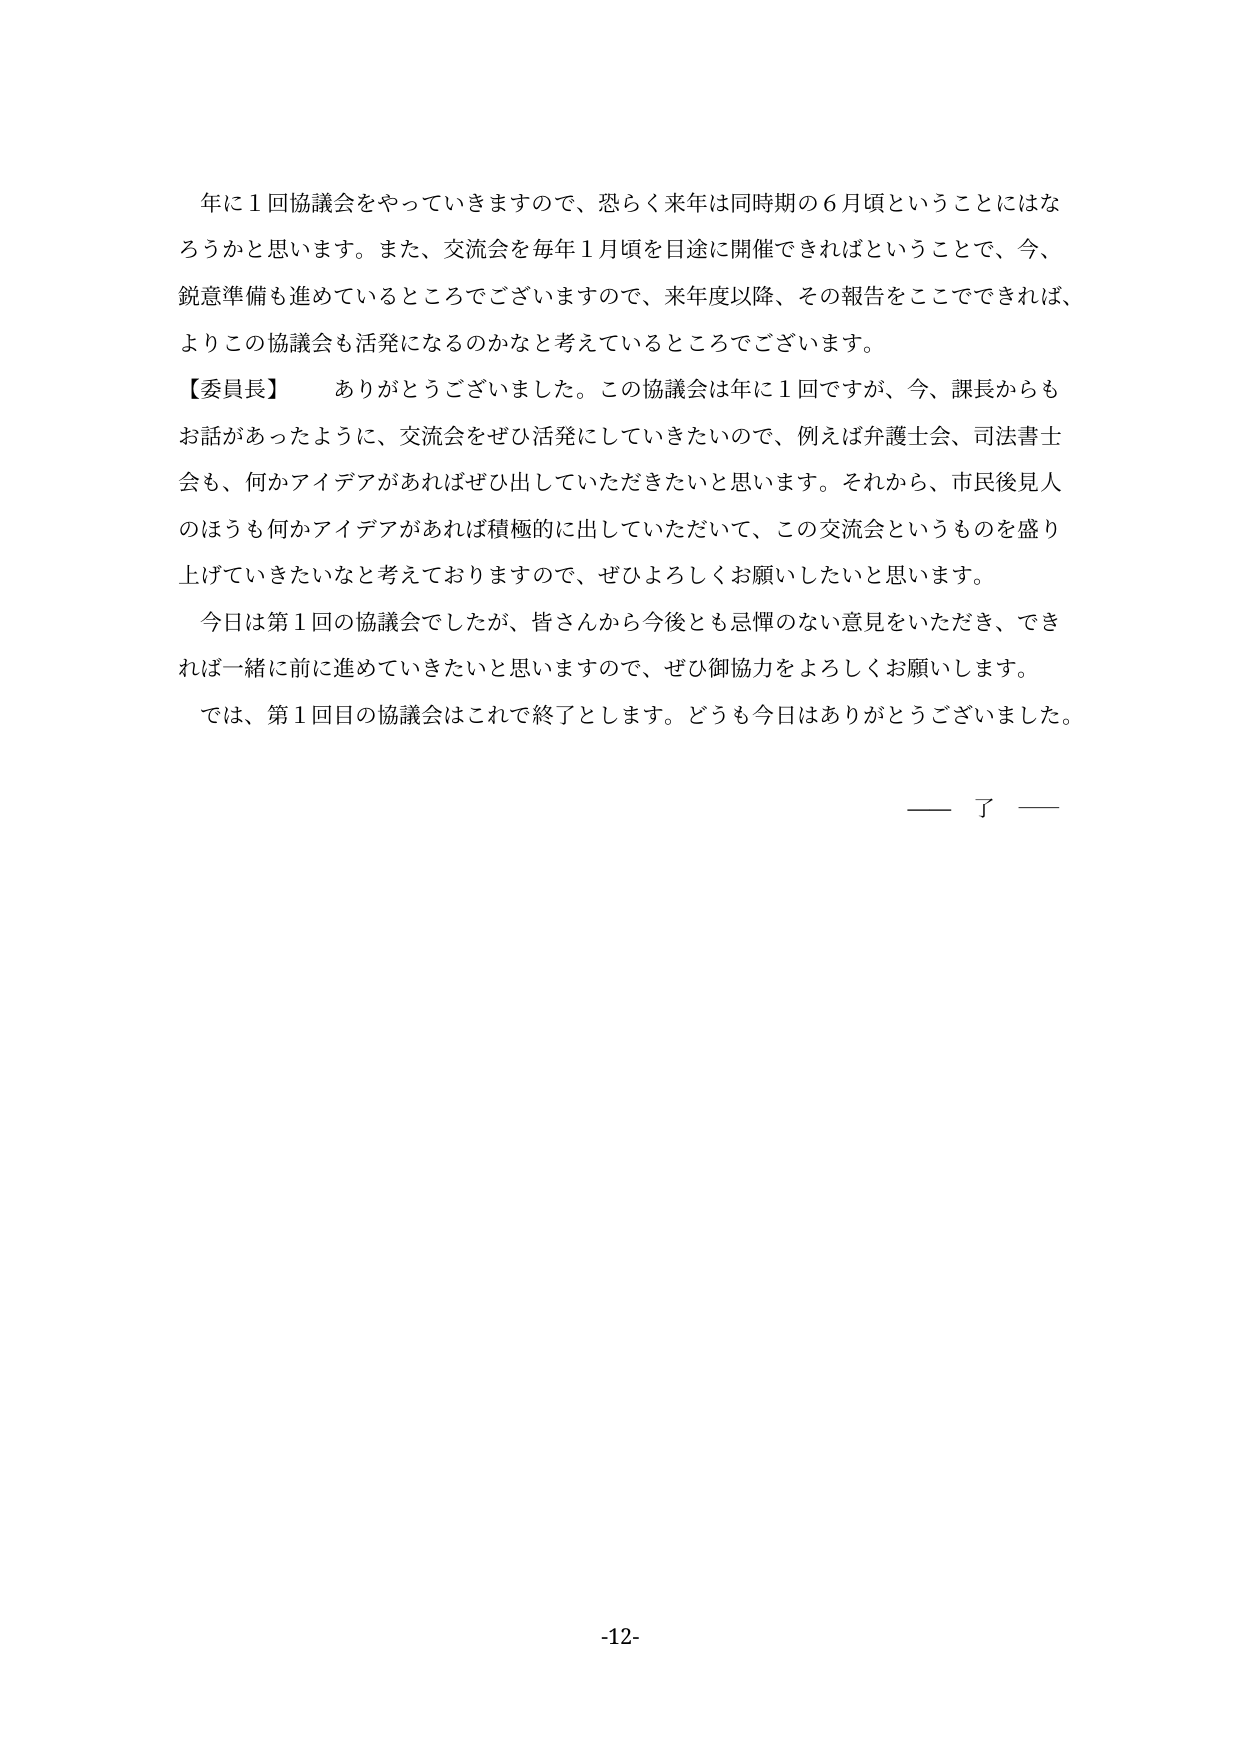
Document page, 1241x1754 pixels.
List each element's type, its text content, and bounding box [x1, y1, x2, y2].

text では、第１回目の協議会はこれで終了とします。どうも今日はありがとうございました。 [178, 691, 1062, 737]
text 年に１回協議会をやっていきますので、恐らく来年は同時期の６月頃ということにはなろうかと思います。また、交流会を毎年１月頃を目途に開催できればということで、今、鋭意準備も進めているところでございますので、来年度以降、その報告をここでできれば、よりこの協議会も活発になるのかなと考えているところでございます。 [178, 178, 1062, 365]
text 今日は第１回の協議会でしたが、皆さんから今後とも忌憚のない意見をいただき、できれば一緒に前に進めていきたいと思いますので、ぜひ御協力をよろしくお願いします。 [178, 598, 1062, 691]
text 【委員長】 ありがとうございました。この協議会は年に１回ですが、今、課長からもお話があったように、交流会をぜひ活発にしていきたいので、例えば弁護士会、司法書士会も、何かアイデアがあればぜひ出していただきたいと思います。それから、市民後見人のほうも何かアイデアがあれば積極的に出していただいて、この交流会というものを盛り上げていきたいなと考えておりますので、ぜひよろしくお願いしたいと思います。 [178, 365, 1062, 598]
text ―― 了 ―― [178, 784, 1062, 830]
